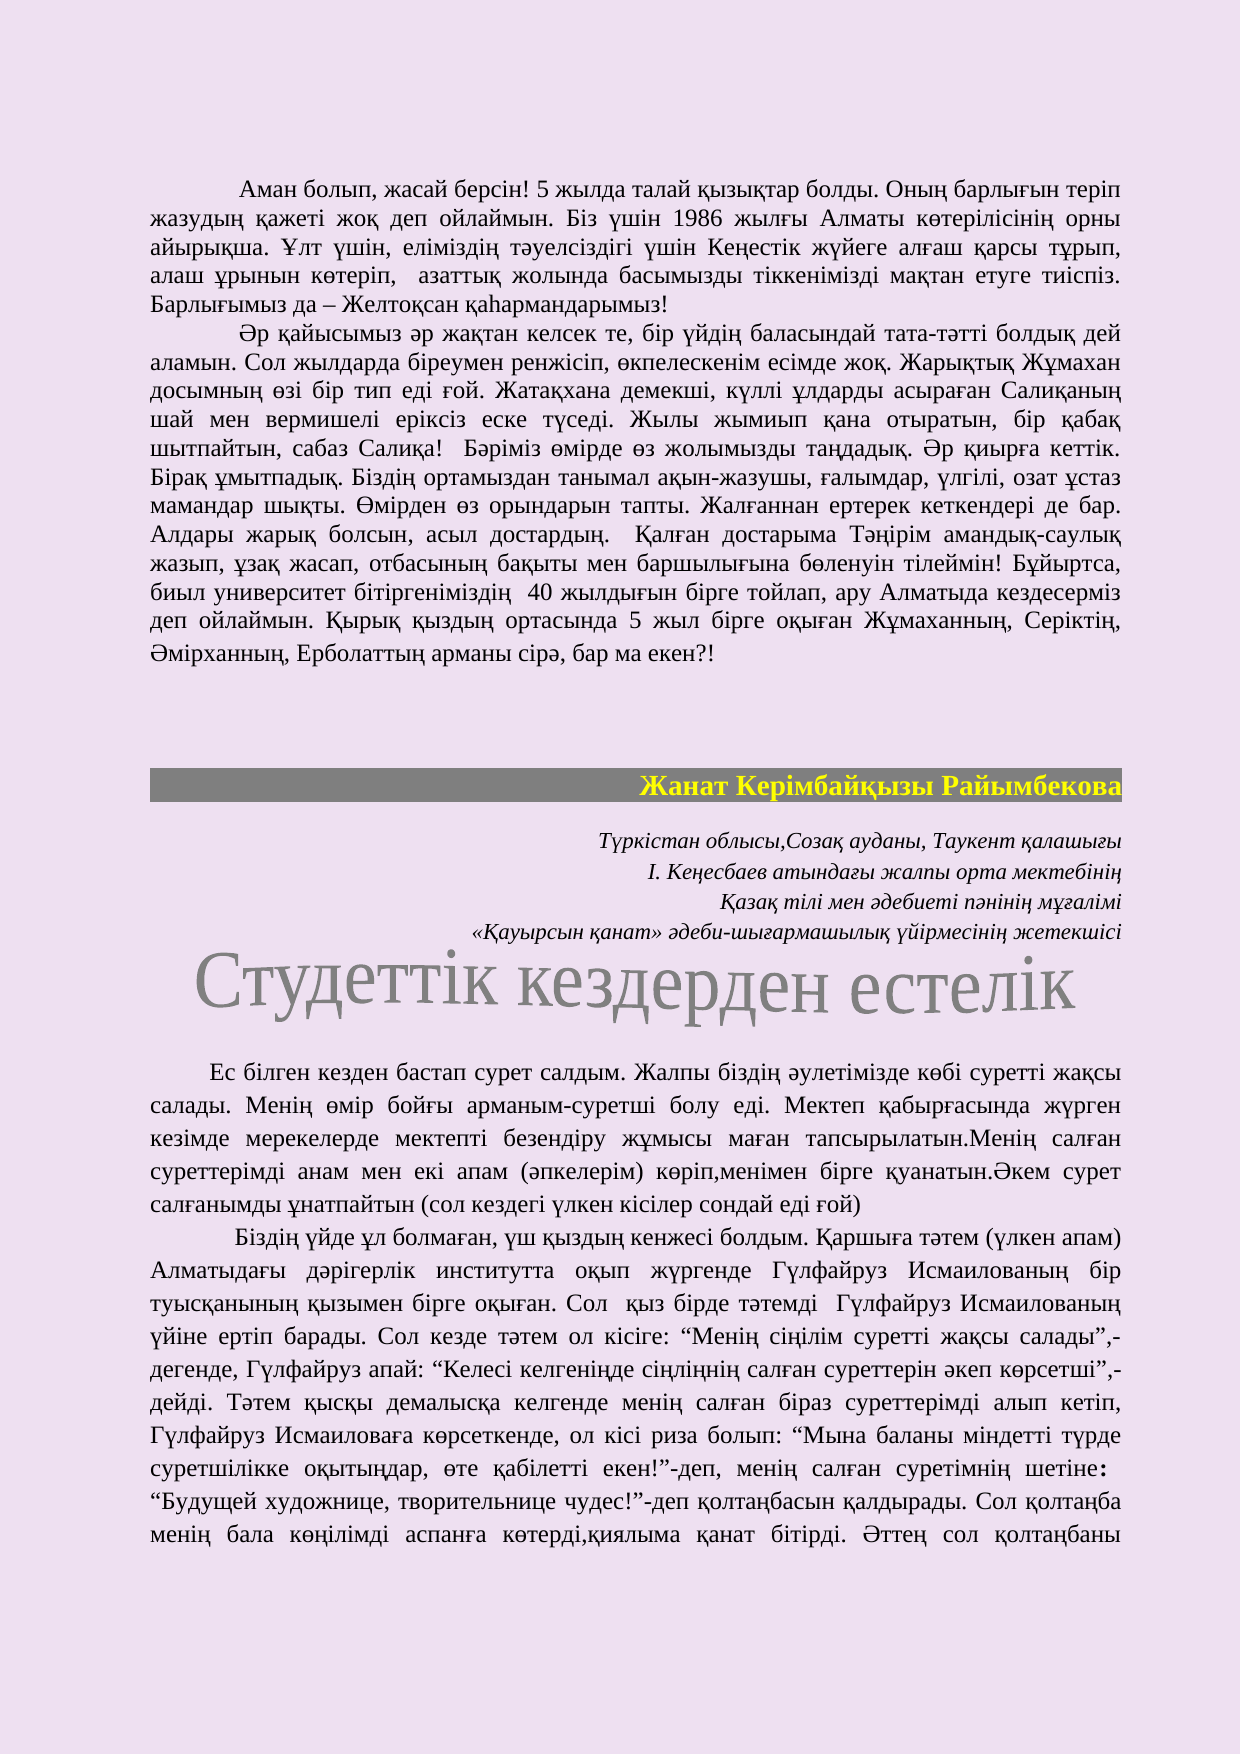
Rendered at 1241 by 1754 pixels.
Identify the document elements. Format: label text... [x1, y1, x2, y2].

text Түркістан облысы,Созақ ауданы, Таукент қалашығы [150, 828, 1122, 854]
text «Қауырсын қанат» әдеби-шығармашылық үйірмесінің жетекшісі [150, 918, 1122, 944]
text Ес білген кезден бастап сурет салдым. Жалпы біздің әулетімізде көбі суретті жақсы салады. Менің өмір бойғы арманым-суретші болу еді. Мектеп қабырғасында жүрген кезімде мерекелерде мектепті безендіру жұмысы маған тапсырылатын.Менің салған суреттерімді анам мен екі апам (әпкелерім) көріп,менімен бірге қуанатын.Әкем сурет салғанымды ұнатпайтын (сол кездегі үлкен кісілер сондай еді ғой) [150, 1057, 1122, 1218]
text Қазақ тілі мен әдебиеті пәнінің мұғалімі [150, 888, 1122, 914]
list Әр қайысымыз әр жақтан келсек те, бір үйдің баласындай тата-тәтті болдық дей аламын. Сол жылдарда біреумен ренжісіп, өкпелескенім есімде жоқ. Жарықтық Жұмахан досымның өзі бір тип еді ғой. Жатақхана демекші, күллі ұлдарды асыраған Салиқаның шай мен вермишелі еріксіз еске түседі. Жылы жымиып қана отыратын, бір қабақ шытпайтын, сабаз Салиқа! Бәріміз өмірде өз жолымызды таңдадық. Әр қиырға кеттік. Бірақ ұмытпадық. Біздің ортамыздан танымал ақын-жазушы, ғалымдар, үлгілі, озат ұстаз мамандар шықты. Өмірден өз орындарын тапты. Жалғаннан ертерек кеткендері де бар. Алдары жарық болсын, асыл достардың. Қалған достарыма Тәңірім амандық-саулық жазып, ұзақ жасап, отбасының бақыты мен баршылығына бөленуін тілеймін! Бұйыртса, биыл университет бітіргеніміздің 40 жылдығын бірге тойлап, ару Алматыда кездесерміз деп ойлаймын. Қырық қыздың ортасында 5 жыл бірге оқыған Жұмаханның, Серіктің, Әмірханның, Ерболаттың арманы сірә, бар ма екен?! [150, 318, 1122, 668]
text І. Кеңесбаев атындағы жалпы орта мектебінің [150, 858, 1122, 884]
list Аман болып, жасай берсін! 5 жылда талай қызықтар болды. Оның барлығын теріп жазудың қажеті жоқ деп ойлаймын. Біз үшін 1986 жылғы Алматы көтерілісінің орны айырықша. Ұлт үшін, еліміздің тәуелсіздігі үшін Кеңестік жүйеге алғаш қарсы тұрып, алаш ұрынын көтеріп, азаттық жолында басымызды тіккенімізді мақтан етуге тиіспіз. Барлығымыз да – Желтоқсан қаһармандарымыз! [150, 174, 1122, 318]
text Жанат Керімбайқызы Райымбекова [150, 768, 1122, 802]
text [150, 1222, 1122, 1548]
